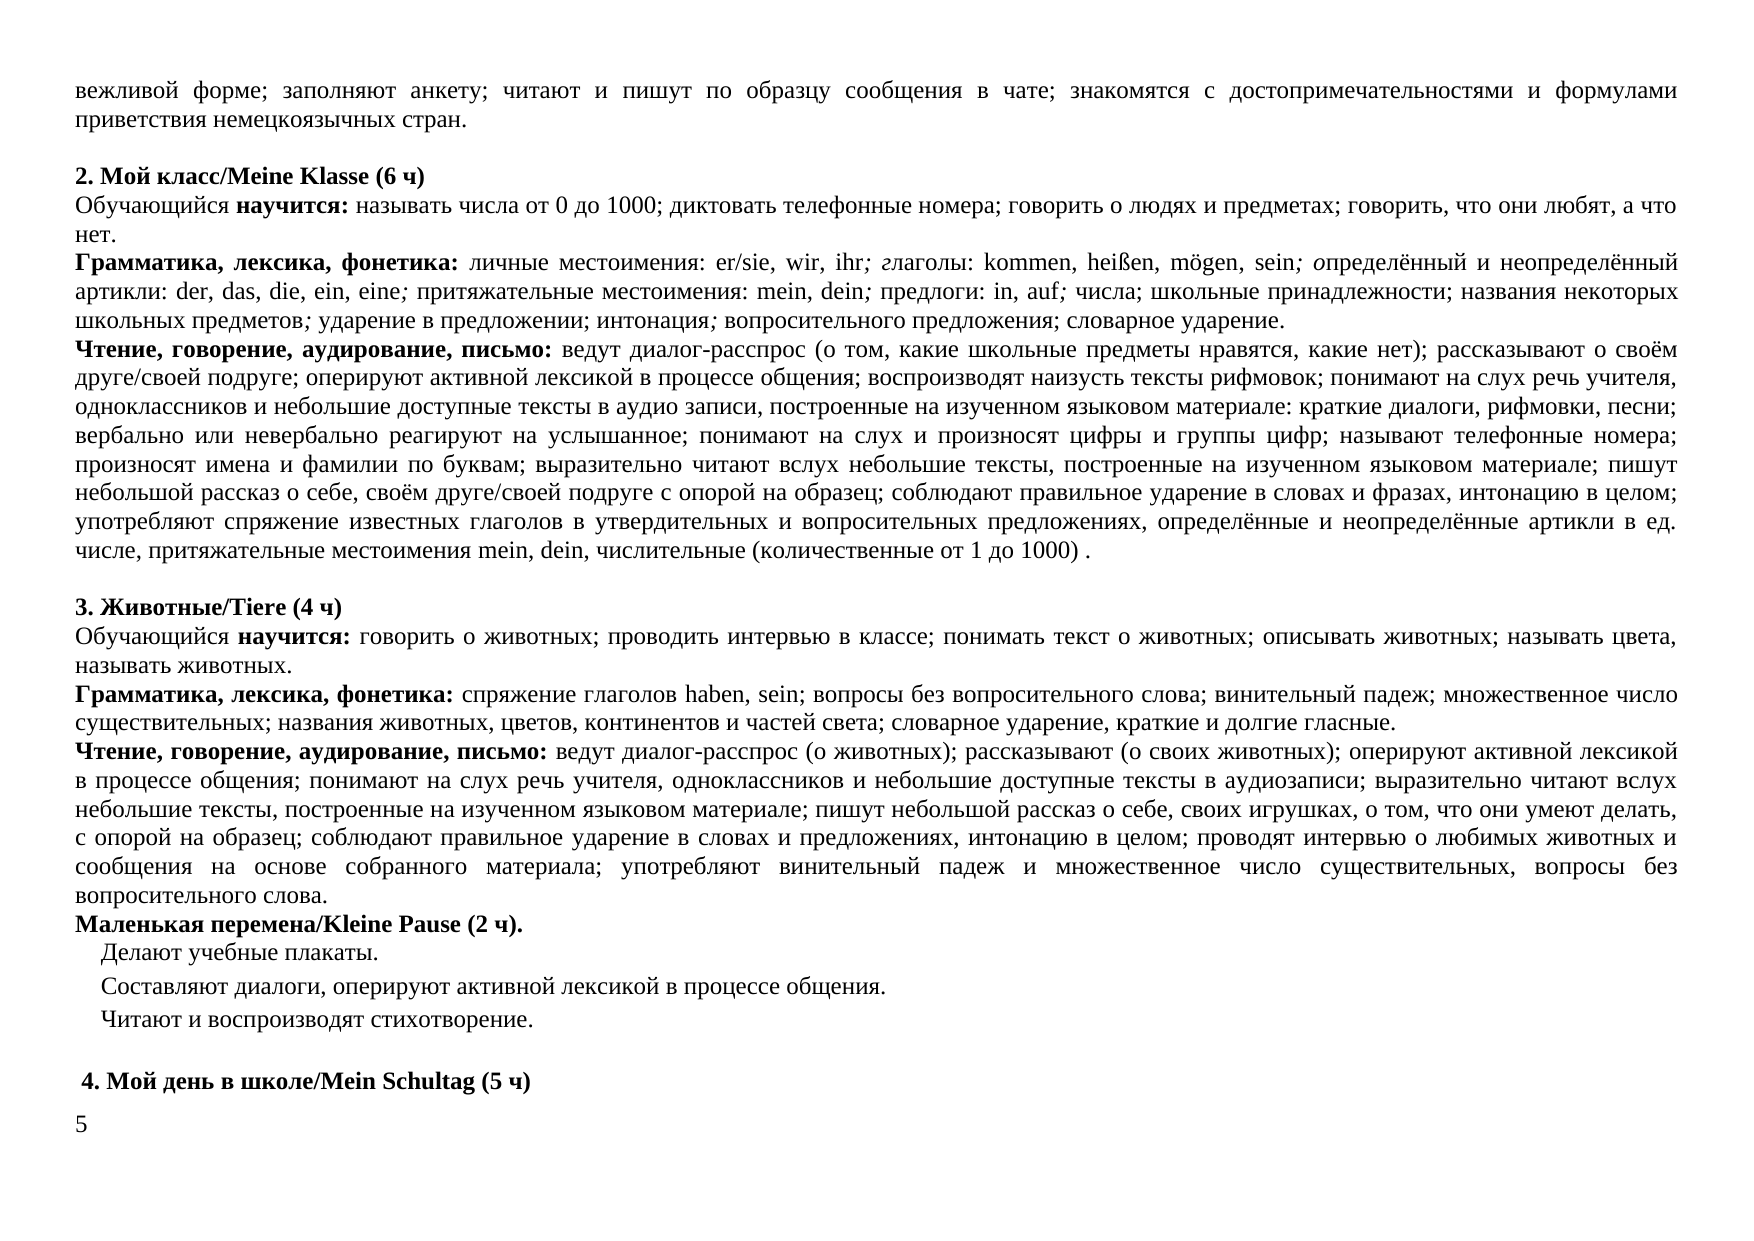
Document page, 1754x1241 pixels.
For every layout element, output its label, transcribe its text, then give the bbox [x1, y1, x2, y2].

text Чтение, говорение, аудирование, письмо: ведут диалог-расспрос (о животных); рассказывают (о своих животных); оперируют активной лексикой в процессе общения; понимают на слух речь учителя, одноклассников и небольшие доступные тексты в аудиозаписи; выразительно читают вслух небольшие тексты, построенные на изученном языковом материале; пишут небольшой рассказ о себе, своих игрушках, о том, что они умеют делать, с опорой на образец; соблюдают правильное ударение в словах и предложениях, интонацию в целом; проводят интервью о любимых животных и сообщения на основе собранного материала; употребляют винительный падеж и множественное число существительных, вопросы без вопросительного слова. [75, 736, 1679, 909]
text Чтение, говорение, аудирование, письмо: ведут диалог-расспрос (о том, какие школьные предметы нравятся, какие нет); рассказывают о своём друге/своей подруге; оперируют активной лексикой в процессе общения; воспроизводят наизусть тексты рифмовок; понимают на слух речь учителя, одноклассников и небольшие доступные тексты в аудио записи, построенные на изученном языковом материале: краткие диалоги, рифмовки, песни; вербально или невербально реагируют на услышанное; понимают на слух и произносят цифры и группы цифр; называют телефонные номера; произносят имена и фамилии по буквам; выразительно читают вслух небольшие тексты, построенные на изученном языковом материале; пишут небольшой рассказ о себе, своём друге/своей подруге с опорой на образец; соблюдают правильное ударение в словах и фразах, интонацию в целом; употребляют спряжение известных глаголов в утвердительных и вопросительных предложениях, определённые и неопределённые артикли в ед. числе, притяжательные местоимения mein, dein, числительные (количественные от 1 до 1000) . [75, 334, 1679, 564]
text 3. Животные/Tiere (4 ч) [75, 592, 1679, 621]
text  Делают учебные плакаты. [75, 937, 1679, 966]
text Обучающийся научится: говорить о животных; проводить интервью в классе; понимать текст о животных; описывать животных; называть цвета, называть животных. [75, 621, 1679, 679]
text  Составляют диалоги, оперируют активной лексикой в процессе общения. [75, 971, 1679, 999]
text Грамматика, лексика, фонетика: спряжение глаголов haben, sein; вопросы без вопросительного слова; винительный падеж; множественное число существительных; названия животных, цветов, континентов и частей света; словарное ударение, краткие и долгие гласные. [75, 679, 1679, 736]
text Обучающийся научится: называть числа от 0 до 1000; диктовать телефонные номера; говорить о людях и предметах; говорить, что они любят, а что нет. [75, 190, 1679, 247]
text 2. Мой класс/Meine Klasse (6 ч) [75, 161, 1679, 190]
text Грамматика, лексика, фонетика: личные местоимения: er/sie, wir, ihr; глаголы: kommen, heißen, mögen, sein; определённый и неопределённый артикли: der, das, die, ein, eine; притяжательные местоимения: mein, dein; предлоги: in, auf; числа; школьные принадлежности; названия некоторых школьных предметов; ударение в предложении; интонация; вопросительного предложения; словарное ударение. [75, 247, 1679, 334]
text 4. Мой день в школе/Mein Schultag (5 ч) [75, 1066, 1679, 1095]
text  Читают и воспроизводят стихотворение. [75, 1004, 1679, 1033]
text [75, 75, 1679, 132]
text Маленькая перемена/Kleine Pause (2 ч). [75, 909, 1679, 937]
